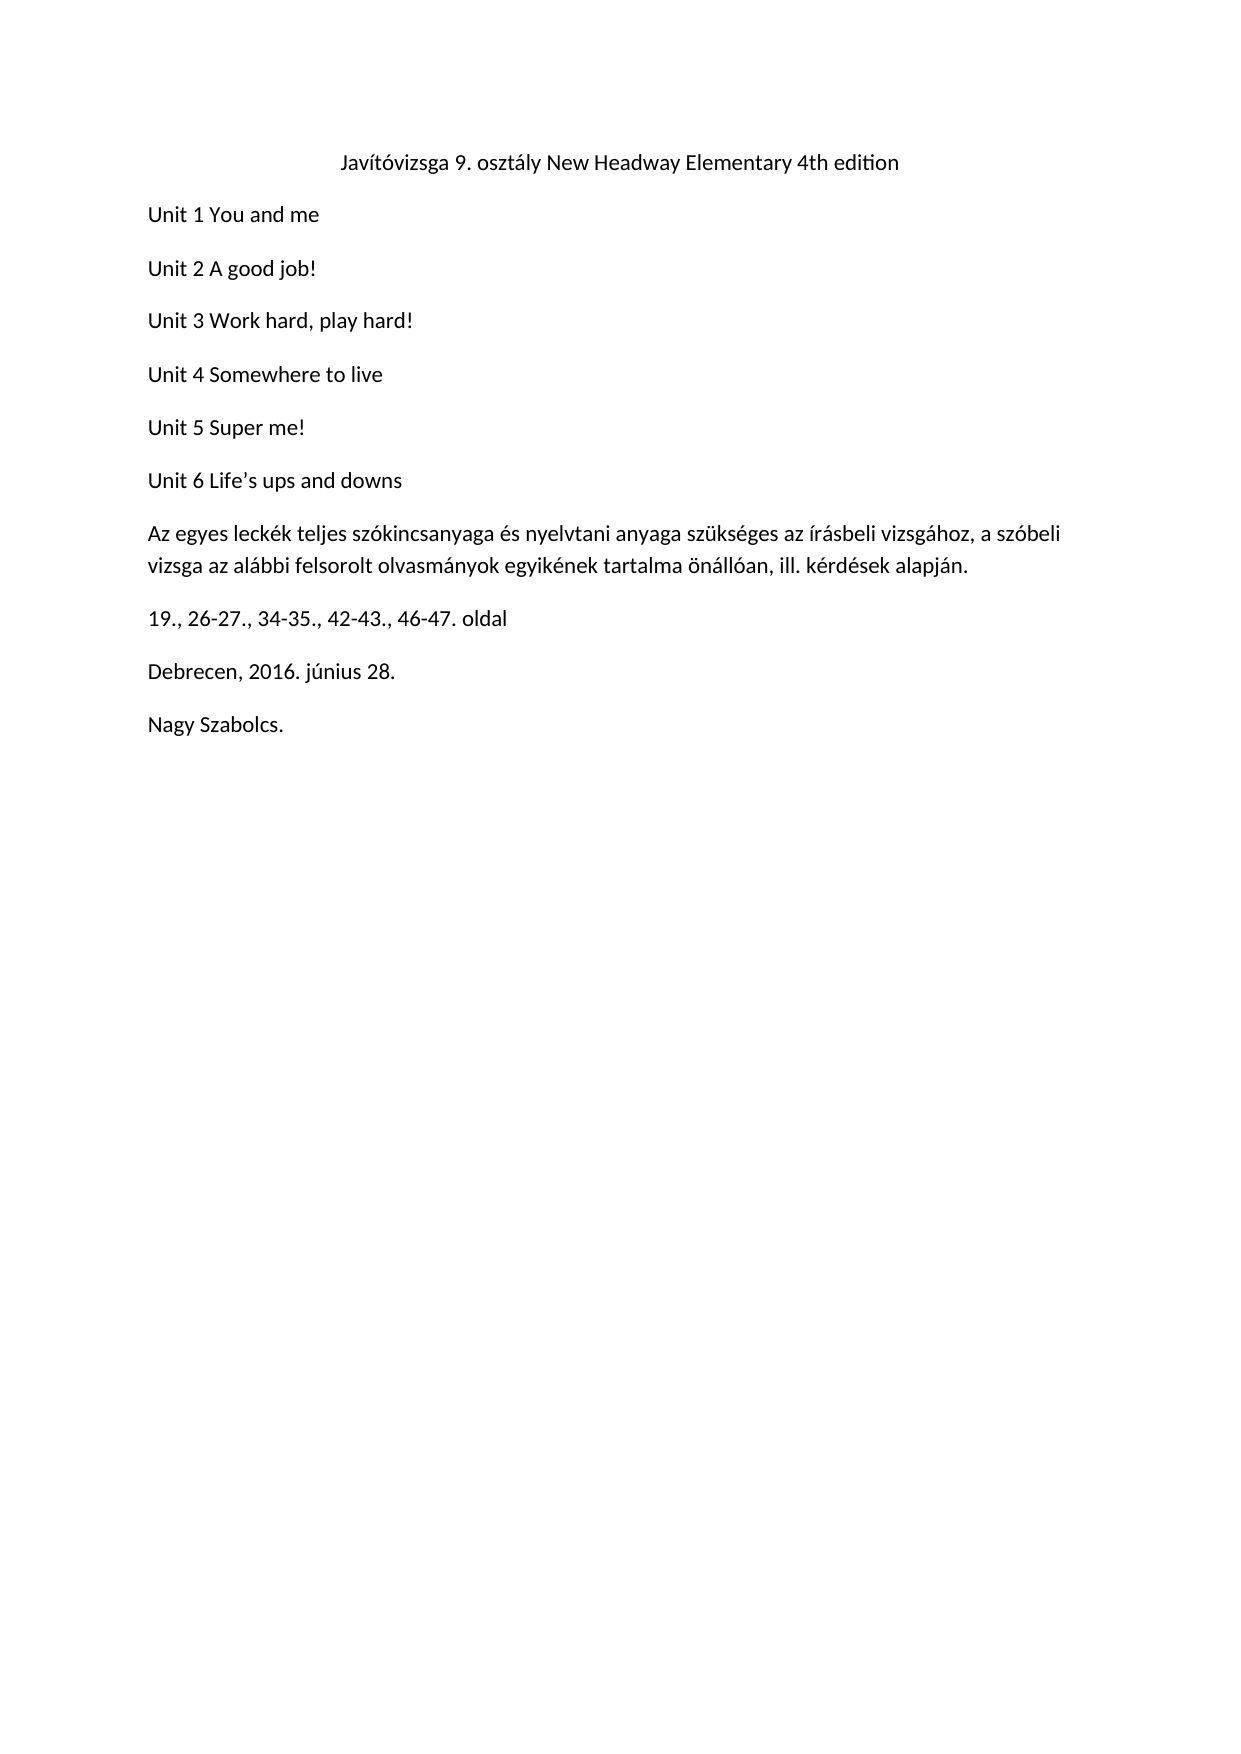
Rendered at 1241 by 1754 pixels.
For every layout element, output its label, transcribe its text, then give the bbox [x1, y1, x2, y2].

text Nagy Szabolcs. [148, 710, 1093, 738]
text Unit 5 Super me! [148, 413, 1093, 441]
text Az egyes leckék teljes szókincsanyaga és nyelvtani anyaga szükséges az írásbeli vizsgához, a szóbeli vizsga az alábbi felsorolt olvasmányok egyikének tartalma önállóan, ill. kérdések alapján. [148, 519, 1093, 579]
text Unit 1 You and me [148, 201, 1093, 229]
text Debrecen, 2016. június 28. [148, 657, 1093, 685]
text Unit 2 A good job! [148, 254, 1093, 282]
text 19., 26-27., 34-35., 42-43., 46-47. oldal [148, 604, 1093, 632]
text Unit 6 Life’s ups and downs [148, 466, 1093, 494]
text Unit 4 Somewhere to live [148, 360, 1093, 388]
text Javítóvizsga 9. osztály New Headway Elementary 4th edition [148, 148, 1093, 176]
text Unit 3 Work hard, play hard! [148, 307, 1093, 335]
